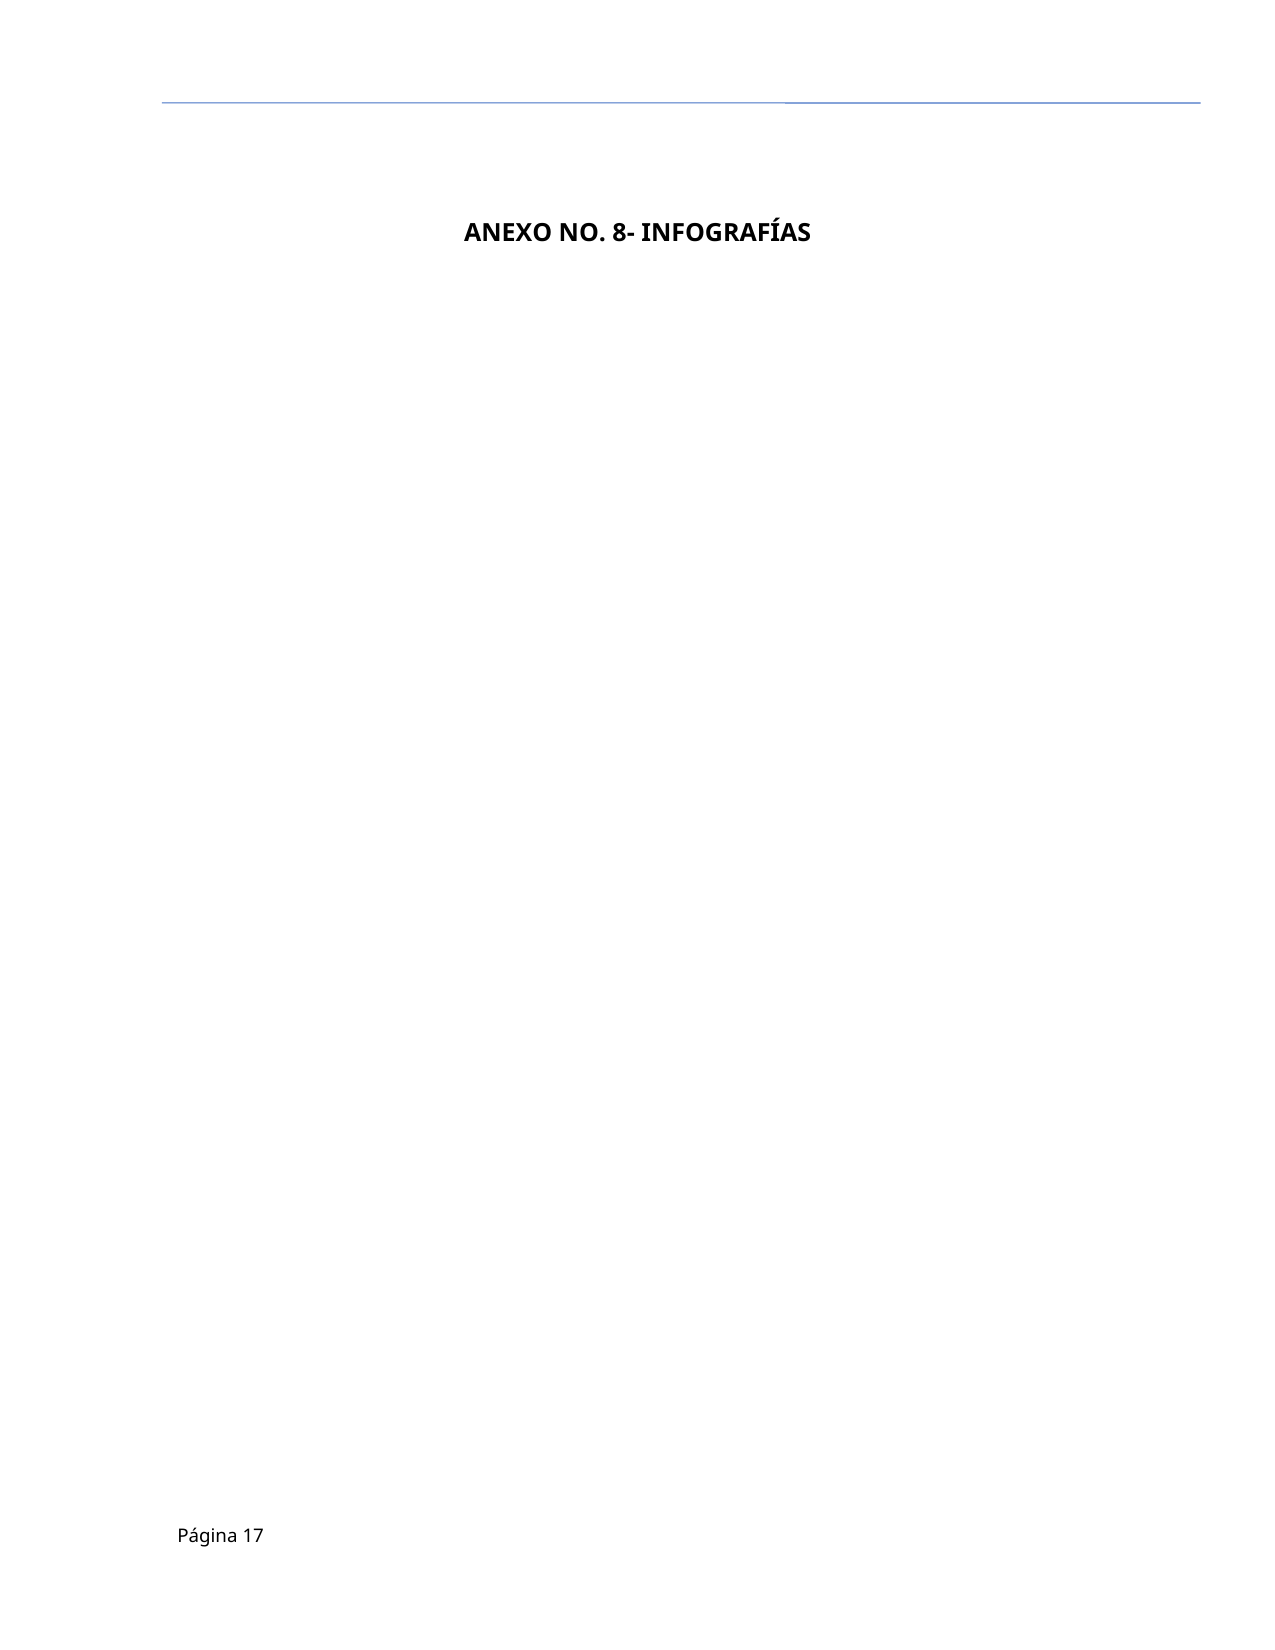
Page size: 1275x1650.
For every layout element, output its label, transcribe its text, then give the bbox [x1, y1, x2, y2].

text Anexo No. 8- INFOGRAFÍAS [177, 215, 1098, 249]
